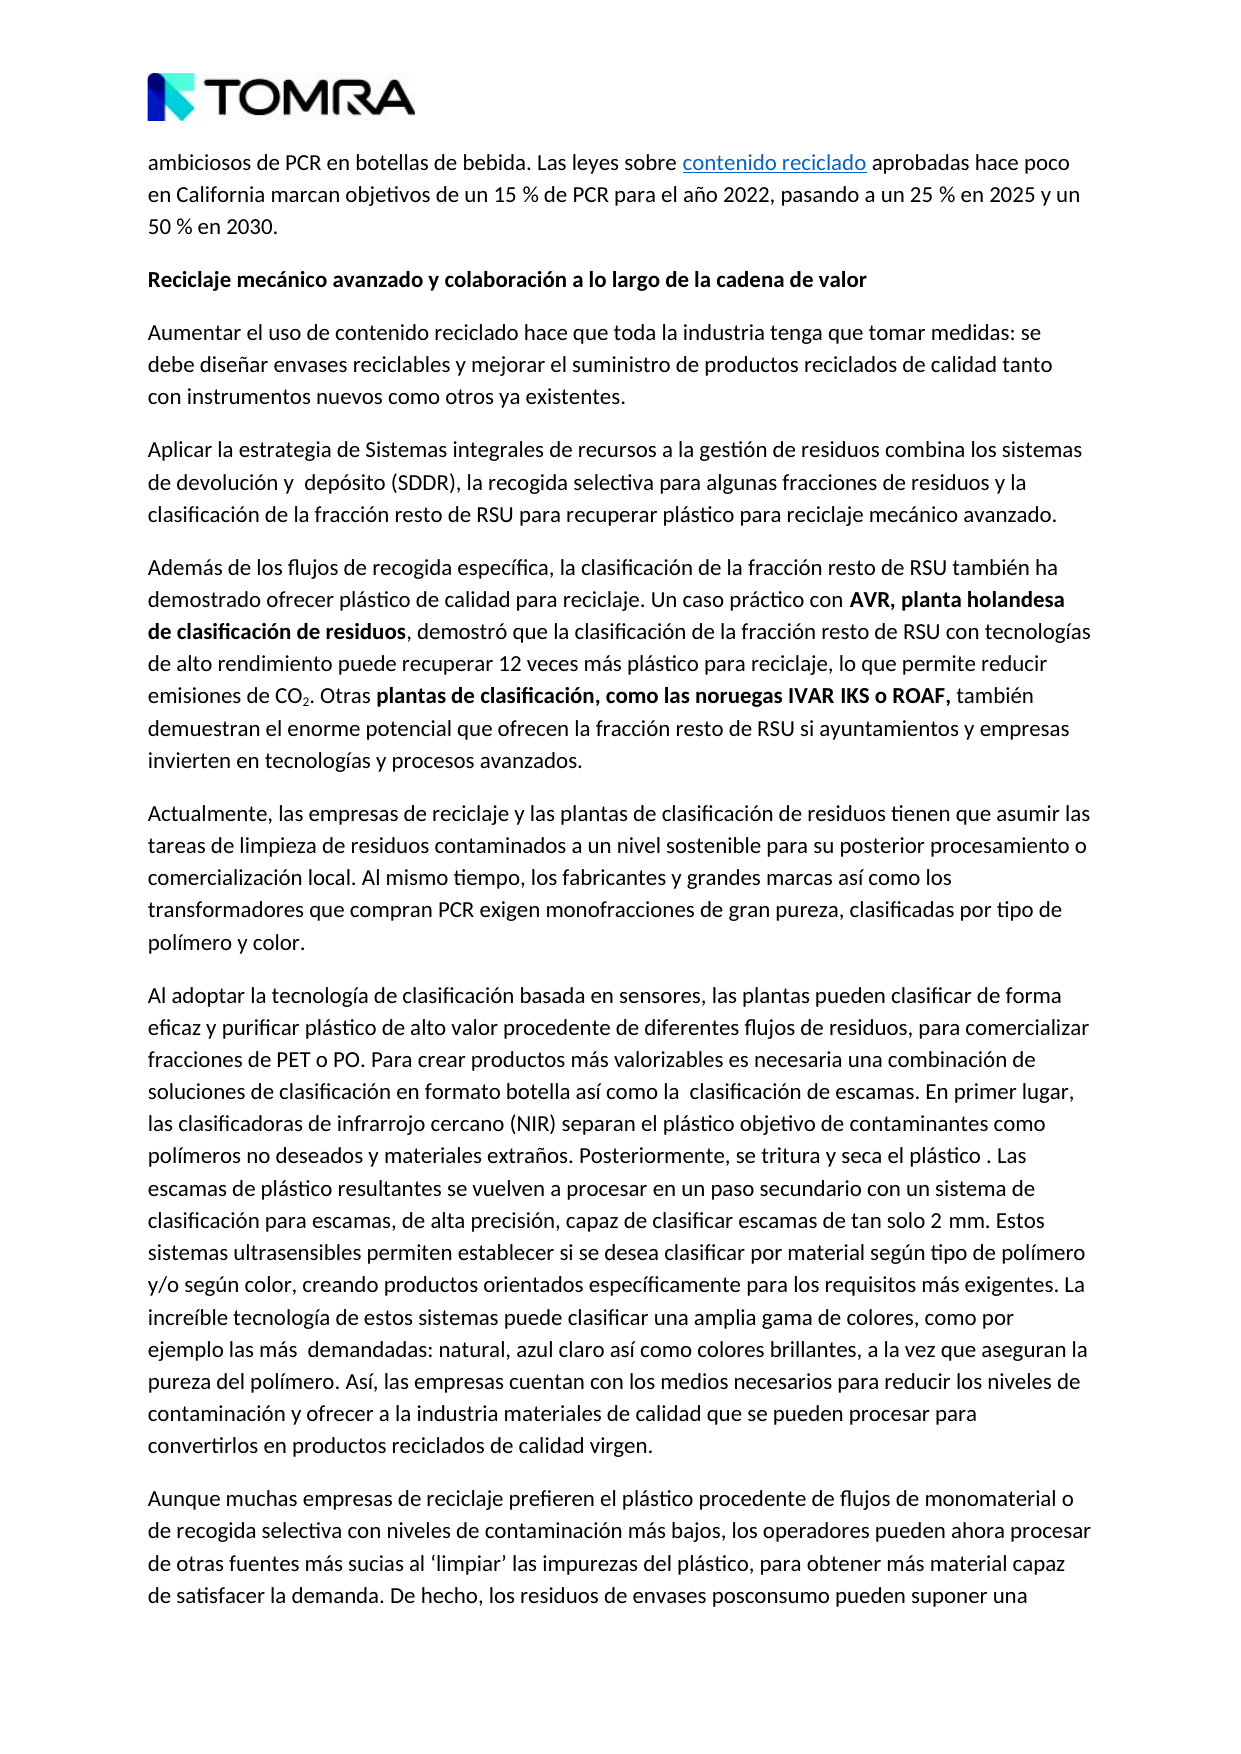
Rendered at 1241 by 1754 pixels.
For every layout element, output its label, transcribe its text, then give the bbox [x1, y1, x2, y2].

text Aumentar el uso de contenido reciclado hace que toda la industria tenga que tomar medidas: se debe diseñar envases reciclables y mejorar el suministro de productos reciclados de calidad tanto con instrumentos nuevos como otros ya existentes. [148, 318, 1093, 410]
text Además de los flujos de recogida específica, la clasificación de la fracción resto de RSU también ha demostrado ofrecer plástico de calidad para reciclaje. Un caso práctico con AVR, planta holandesa de clasificación de residuos, demostró que la clasificación de la fracción resto de RSU con tecnologías de alto rendimiento puede recuperar 12 veces más plástico para reciclaje, lo que permite reducir emisiones de CO2. Otras plantas de clasificación, como las noruegas IVAR IKS o ROAF, también demuestran el enorme potencial que ofrecen la fracción resto de RSU si ayuntamientos y empresas invierten en tecnologías y procesos avanzados. [148, 553, 1093, 774]
text Al adoptar la tecnología de clasificación basada en sensores, las plantas pueden clasificar de forma eficaz y purificar plástico de alto valor procedente de diferentes flujos de residuos, para comercializar fracciones de PET o PO. Para crear productos más valorizables es necesaria una combinación de soluciones de clasificación en formato botella así como la clasificación de escamas. En primer lugar, las clasificadoras de infrarrojo cercano (NIR) separan el plástico objetivo de contaminantes como polímeros no deseados y materiales extraños. Posteriormente, se tritura y seca el plástico . Las escamas de plástico resultantes se vuelven a procesar en un paso secundario con un sistema de clasificación para escamas, de alta precisión, capaz de clasificar escamas de tan solo 2 mm. Estos sistemas ultrasensibles permiten establecer si se desea clasificar por material según tipo de polímero y/o según color, creando productos orientados específicamente para los requisitos más exigentes. La increíble tecnología de estos sistemas puede clasificar una amplia gama de colores, como por ejemplo las más demandadas: natural, azul claro así como colores brillantes, a la vez que aseguran la pureza del polímero. Así, las empresas cuentan con los medios necesarios para reducir los niveles de contaminación y ofrecer a la industria materiales de calidad que se pueden procesar para convertirlos en productos reciclados de calidad virgen. [148, 981, 1093, 1459]
text Reciclaje mecánico avanzado y colaboración a lo largo de la cadena de valor [148, 265, 1093, 293]
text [148, 1484, 1093, 1609]
text Aplicar la estrategia de Sistemas integrales de recursos a la gestión de residuos combina los sistemas de devolución y depósito (SDDR), la recogida selectiva para algunas fracciones de residuos y la clasificación de la fracción resto de RSU para recuperar plástico para reciclaje mecánico avanzado. [148, 435, 1093, 528]
text Actualmente, las empresas de reciclaje y las plantas de clasificación de residuos tienen que asumir las tareas de limpieza de residuos contaminados a un nivel sostenible para su posterior procesamiento o comercialización local. Al mismo tiempo, los fabricantes y grandes marcas así como los transformadores que compran PCR exigen monofracciones de gran pureza, clasificadas por tipo de polímero y color. [148, 799, 1093, 956]
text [148, 148, 1093, 240]
picture [147, 73, 416, 121]
